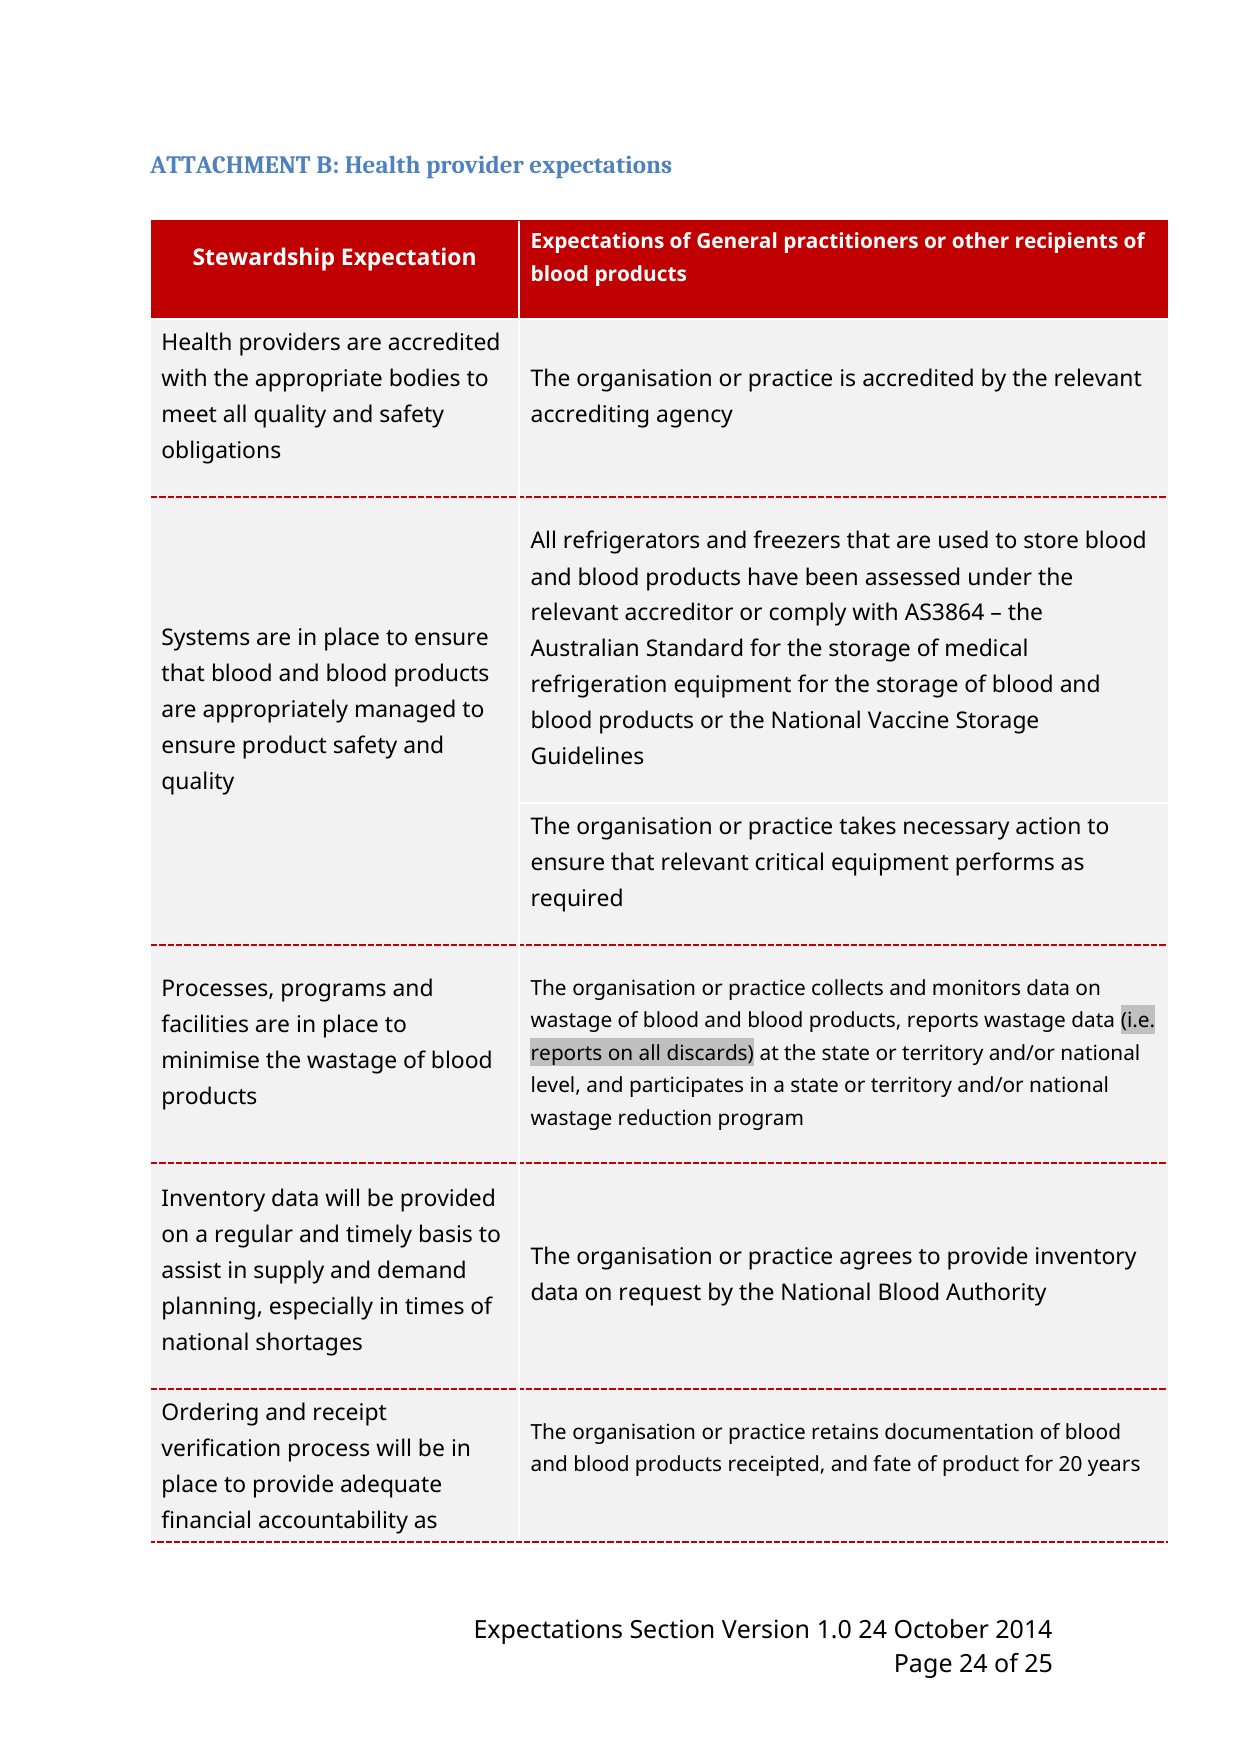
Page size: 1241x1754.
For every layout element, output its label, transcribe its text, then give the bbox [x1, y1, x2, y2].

table_cell Processes, programs and facilities are in place to minimise the wastage of blood products [151, 944, 518, 1162]
table_header Stewardship Expectation [151, 220, 519, 318]
table_cell The organisation or practice collects and monitors data on wastage of blood and blood products, reports wastage data (i.e. reports on all discards) at the state or territory and/or national level, and participates in a state or territory and/or national wastage reduction program [520, 944, 1168, 1162]
table_cell Inventory data will be provided on a regular and timely basis to assist in supply and demand planning, especially in times of national shortages [151, 1162, 518, 1388]
subtitle ATTACHMENT B: Health provider expectations [150, 151, 1090, 179]
table_cell The organisation or practice takes necessary action to ensure that relevant critical equipment performs as required [520, 804, 1168, 944]
table_header Expectations of General practitioners or other recipients of blood products [520, 220, 1168, 318]
table_cell The organisation or practice agrees to provide inventory data on request by the National Blood Authority [520, 1162, 1168, 1388]
table_cell Systems are in place to ensure that blood and blood products are appropriately managed to ensure product safety and quality [151, 496, 518, 944]
table_cell The organisation or practice is accredited by the relevant accrediting agency [520, 320, 1168, 496]
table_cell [151, 1388, 518, 1541]
table_cell All refrigerators and freezers that are used to store blood and blood products have been assessed under the relevant accreditor or comply with AS3864 – the Australian Standard for the storage of medical refrigeration equipment for the storage of blood and blood products or the National Vaccine Storage Guidelines [520, 496, 1168, 802]
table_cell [520, 1388, 1168, 1541]
table_cell Health providers are accredited with the appropriate bodies to meet all quality and safety obligations [151, 320, 518, 496]
